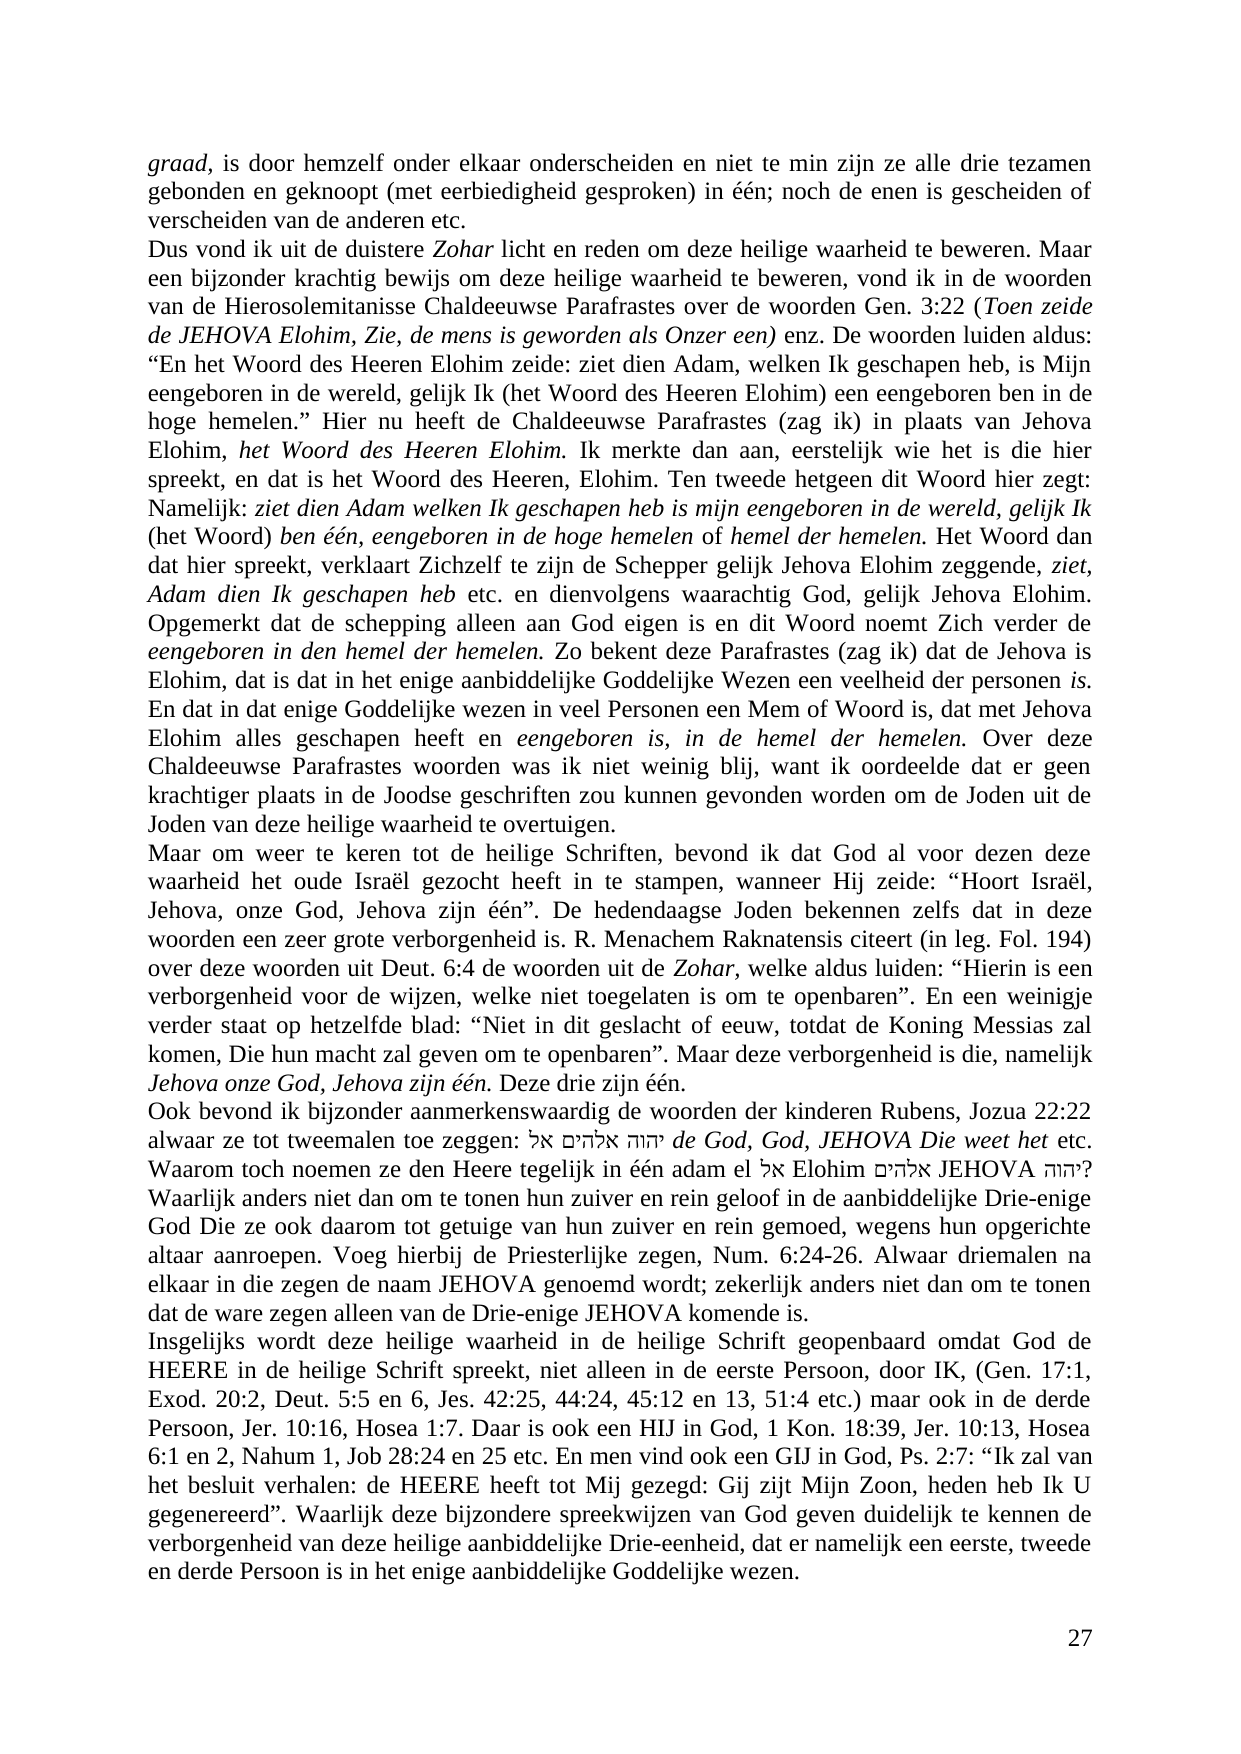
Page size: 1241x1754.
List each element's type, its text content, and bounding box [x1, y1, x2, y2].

text Maar om weer te keren tot de heilige Schriften, bevond ik dat God al voor dezen deze waarheid het oude Israël gezocht heeft in te stampen, wanneer Hij zeide: “Hoort Israël, Jehova, onze God, Jehova zijn één”. De hedendaagse Joden bekennen zelfs dat in deze woorden een zeer grote verborgenheid is. R. Menachem Raknatensis citeert (in leg. Fol. 194) over deze woorden uit Deut. 6:4 de woorden uit de Zohar, welke aldus luiden: “Hierin is een verborgenheid voor de wijzen, welke niet toegelaten is om te openbaren”. En een weinigje verder staat op hetzelfde blad: “Niet in dit geslacht of eeuw, totdat de Koning Messias zal komen, Die hun macht zal geven om te openbaren”. Maar deze verborgenheid is die, namelijk Jehova onze God, Jehova zijn één. Deze drie zijn één. [148, 838, 1093, 1096]
text Dus vond ik uit de duistere Zohar licht en reden om deze heilige waarheid te beweren. Maar een bijzonder krachtig bewijs om deze heilige waarheid te beweren, vond ik in de woorden van de Hierosolemitanisse Chaldeeuwse Parafrastes over de woorden Gen. 3:22 (Toen zeide de JEHOVA Elohim, Zie, de mens is geworden als Onzer een) enz. De woorden luiden aldus: “En het Woord des Heeren Elohim zeide: ziet dien Adam, welken Ik geschapen heb, is Mijn eengeboren in de wereld, gelijk Ik (het Woord des Heeren Elohim) een eengeboren ben in de hoge hemelen.” Hier nu heeft de Chaldeeuwse Parafrastes (zag ik) in plaats van Jehova Elohim, het Woord des Heeren Elohim. Ik merkte dan aan, eerstelijk wie het is die hier spreekt, en dat is het Woord des Heeren, Elohim. Ten tweede hetgeen dit Woord hier zegt: Namelijk: ziet dien Adam welken Ik geschapen heb is mijn eengeboren in de wereld, gelijk Ik (het Woord) ben één, eengeboren in de hoge hemelen of hemel der hemelen. Het Woord dan dat hier spreekt, verklaart Zichzelf te zijn de Schepper gelijk Jehova Elohim zeggende, ziet, Adam dien Ik geschapen heb etc. en dienvolgens waarachtig God, gelijk Jehova Elohim. Opgemerkt dat de schepping alleen aan God eigen is en dit Woord noemt Zich verder de eengeboren in den hemel der hemelen. Zo bekent deze Parafrastes (zag ik) dat de Jehova is Elohim, dat is dat in het enige aanbiddelijke Goddelijke Wezen een veelheid der personen is. En dat in dat enige Goddelijke wezen in veel Personen een Mem of Woord is, dat met Jehova Elohim alles geschapen heeft en eengeboren is, in de hemel der hemelen. Over deze Chaldeeuwse Parafrastes woorden was ik niet weinig blij, want ik oordeelde dat er geen krachtiger plaats in de Joodse geschriften zou kunnen gevonden worden om de Joden uit de Joden van deze heilige waarheid te overtuigen. [148, 234, 1093, 838]
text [148, 148, 1093, 234]
text Ook bevond ik bijzonder aanmerkenswaardig de woorden der kinderen Rubens, Jozua 22:22 alwaar ze tot tweemalen toe zeggen: יהוה אלהים אל de God, God, JEHOVA Die weet het etc. Waarom toch noemen ze den Heere tegelijk in één adam el אל Elohim אלהים JEHOVA יהוה? Waarlijk anders niet dan om te tonen hun zuiver en rein geloof in de aanbiddelijke Drie-enige God Die ze ook daarom tot getuige van hun zuiver en rein gemoed, wegens hun opgerichte altaar aanroepen. Voeg hierbij de Priesterlijke zegen, Num. 6:24-26. Alwaar driemalen na elkaar in die zegen de naam JEHOVA genoemd wordt; zekerlijk anders niet dan om te tonen dat de ware zegen alleen van de Drie-enige JEHOVA komende is. [148, 1096, 1093, 1326]
text Insgelijks wordt deze heilige waarheid in de heilige Schrift geopenbaard omdat God de HEERE in de heilige Schrift spreekt, niet alleen in de eerste Persoon, door IK, (Gen. 17:1, Exod. 20:2, Deut. 5:5 en 6, Jes. 42:25, 44:24, 45:12 en 13, 51:4 etc.) maar ook in de derde Persoon, Jer. 10:16, Hosea 1:7. Daar is ook een HIJ in God, 1 Kon. 18:39, Jer. 10:13, Hosea 6:1 en 2, Nahum 1, Job 28:24 en 25 etc. En men vind ook een GIJ in God, Ps. 2:7: “Ik zal van het besluit verhalen: de HEERE heeft tot Mij gezegd: Gij zijt Mijn Zoon, heden heb Ik U gegenereerd”. Waarlijk deze bijzondere spreekwijzen van God geven duidelijk te kennen de verborgenheid van deze heilige aanbiddelijke Drie-eenheid, dat er namelijk een eerste, tweede en derde Persoon is in het enige aanbiddelijke Goddelijke wezen. [148, 1326, 1093, 1585]
